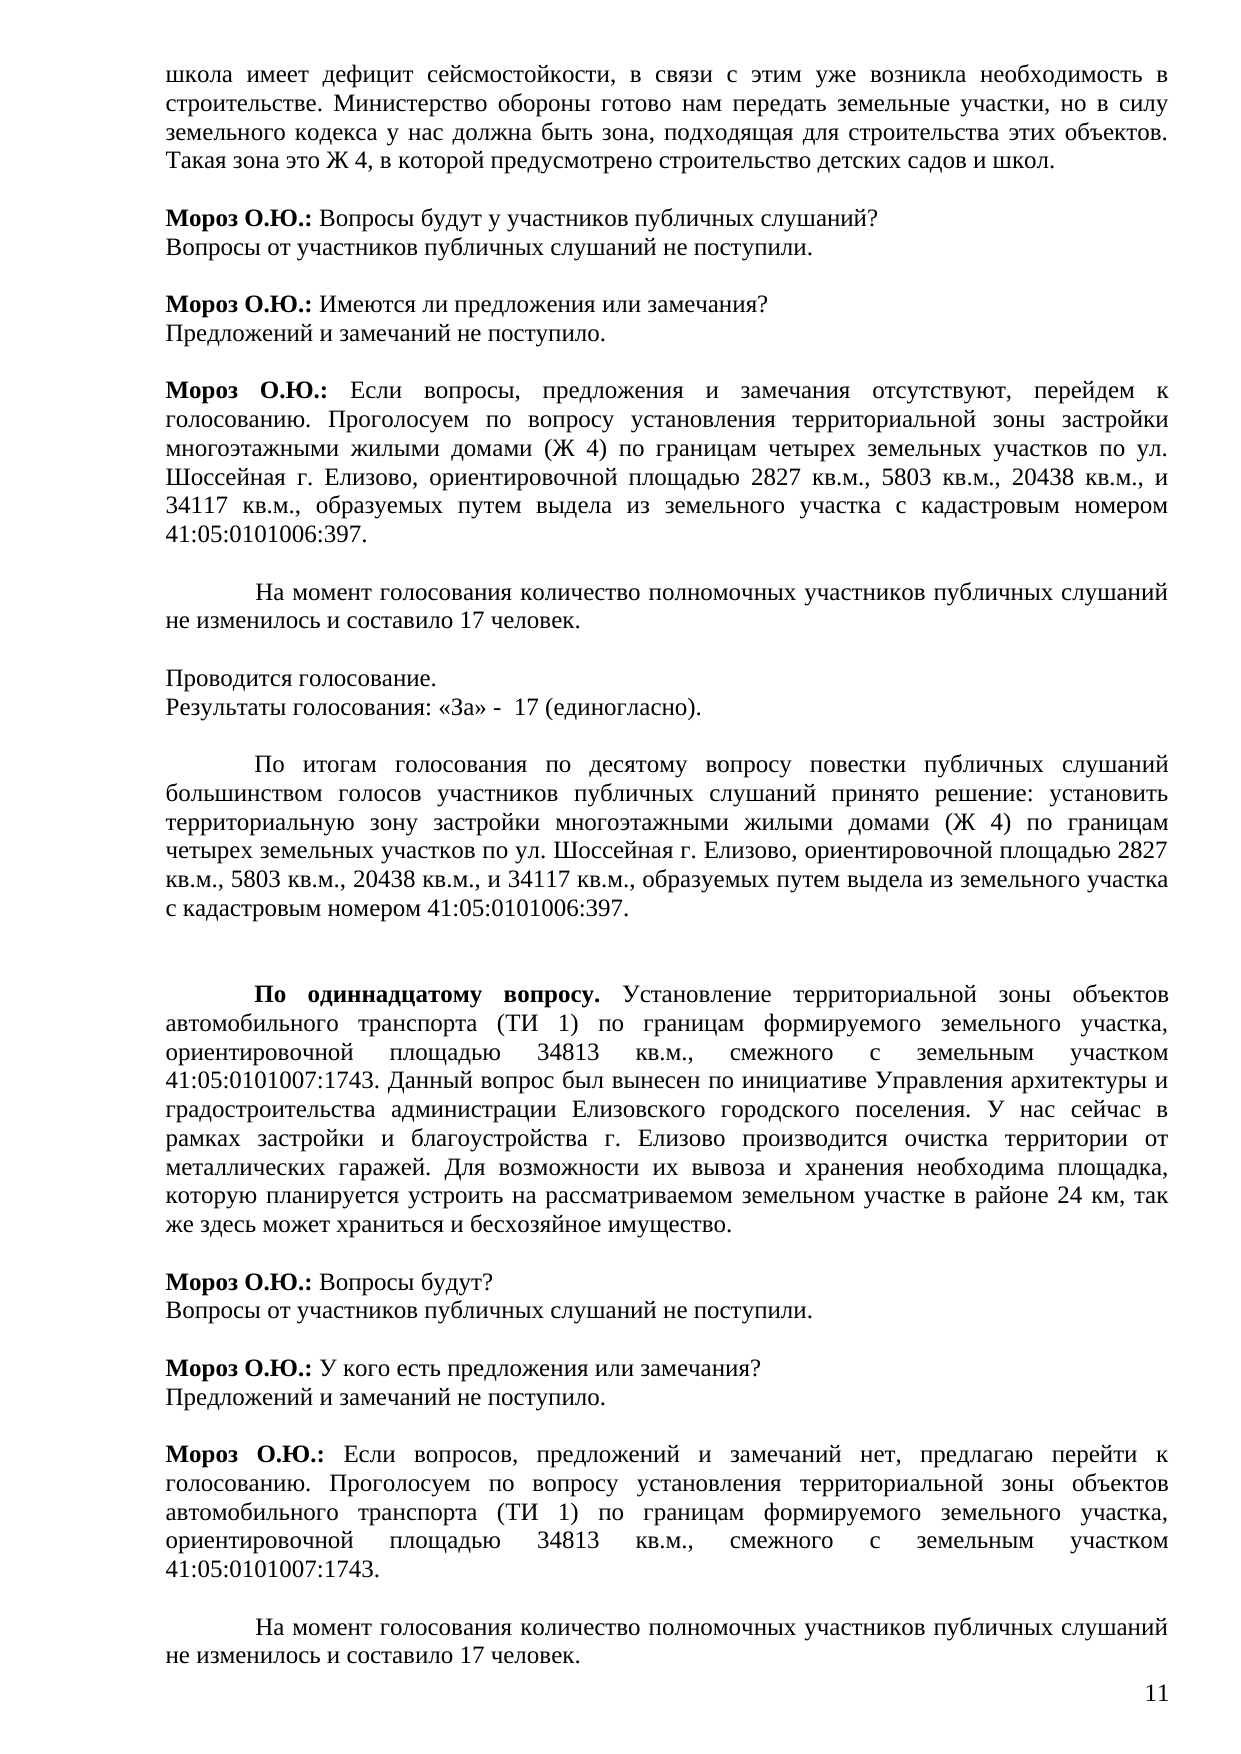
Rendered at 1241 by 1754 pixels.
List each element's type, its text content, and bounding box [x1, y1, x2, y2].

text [165, 59, 1169, 174]
text Мороз О.Ю.: У кого есть предложения или замечания? [165, 1353, 1169, 1382]
text На момент голосования количество полномочных участников публичных слушаний не изменилось и составило 17 человек. [165, 1612, 1169, 1669]
text По одиннадцатому вопросу. Установление территориальной зоны объектов автомобильного транспорта (ТИ 1) по границам формируемого земельного участка, ориентировочной площадью 34813 кв.м., смежного с земельным участком 41:05:0101007:1743. Данный вопрос был вынесен по инициативе Управления архитектуры и градостроительства администрации Елизовского городского поселения. У нас сейчас в рамках застройки и благоустройства г. Елизово производится очистка территории от металлических гаражей. Для возможности их вывоза и хранения необходима площадка, которую планируется устроить на рассматриваемом земельном участке в районе 24 км, так же здесь может храниться и бесхозяйное имущество. [165, 979, 1169, 1238]
text Вопросы от участников публичных слушаний не поступили. [165, 1295, 1169, 1324]
text Мороз О.Ю.: Если вопросов, предложений и замечаний нет, предлагаю перейти к голосованию. Проголосуем по вопросу установления территориальной зоны объектов автомобильного транспорта (ТИ 1) по границам формируемого земельного участка, ориентировочной площадью 34813 кв.м., смежного с земельным участком 41:05:0101007:1743. [165, 1439, 1169, 1583]
text Мороз О.Ю.: Если вопросы, предложения и замечания отсутствуют, перейдем к голосованию. Проголосуем по вопросу установления территориальной зоны застройки многоэтажными жилыми домами (Ж 4) по границам четырех земельных участков по ул. Шоссейная г. Елизово, ориентировочной площадью 2827 кв.м., 5803 кв.м., 20438 кв.м., и 34117 кв.м., образуемых путем выдела из земельного участка с кадастровым номером 41:05:0101006:397. [165, 375, 1169, 548]
text Вопросы от участников публичных слушаний не поступили. [165, 232, 1169, 260]
text Мороз О.Ю.: Имеются ли предложения или замечания? [165, 289, 1169, 318]
text Мороз О.Ю.: Вопросы будут? [165, 1267, 1169, 1295]
text Проводится голосование. [165, 663, 1169, 692]
text Мороз О.Ю.: Вопросы будут у участников публичных слушаний? [165, 203, 1169, 232]
text Предложений и замечаний не поступило. [165, 1382, 1169, 1410]
text Результаты голосования: «За» - 17 (единогласно). [165, 692, 1169, 720]
text Предложений и замечаний не поступило. [165, 318, 1169, 347]
text На момент голосования количество полномочных участников публичных слушаний не изменилось и составило 17 человек. [165, 577, 1169, 634]
text По итогам голосования по десятому вопросу повестки публичных слушаний большинством голосов участников публичных слушаний принято решение: установить территориальную зону застройки многоэтажными жилыми домами (Ж 4) по границам четырех земельных участков по ул. Шоссейная г. Елизово, ориентировочной площадью 2827 кв.м., 5803 кв.м., 20438 кв.м., и 34117 кв.м., образуемых путем выдела из земельного участка с кадастровым номером 41:05:0101006:397. [165, 749, 1169, 922]
